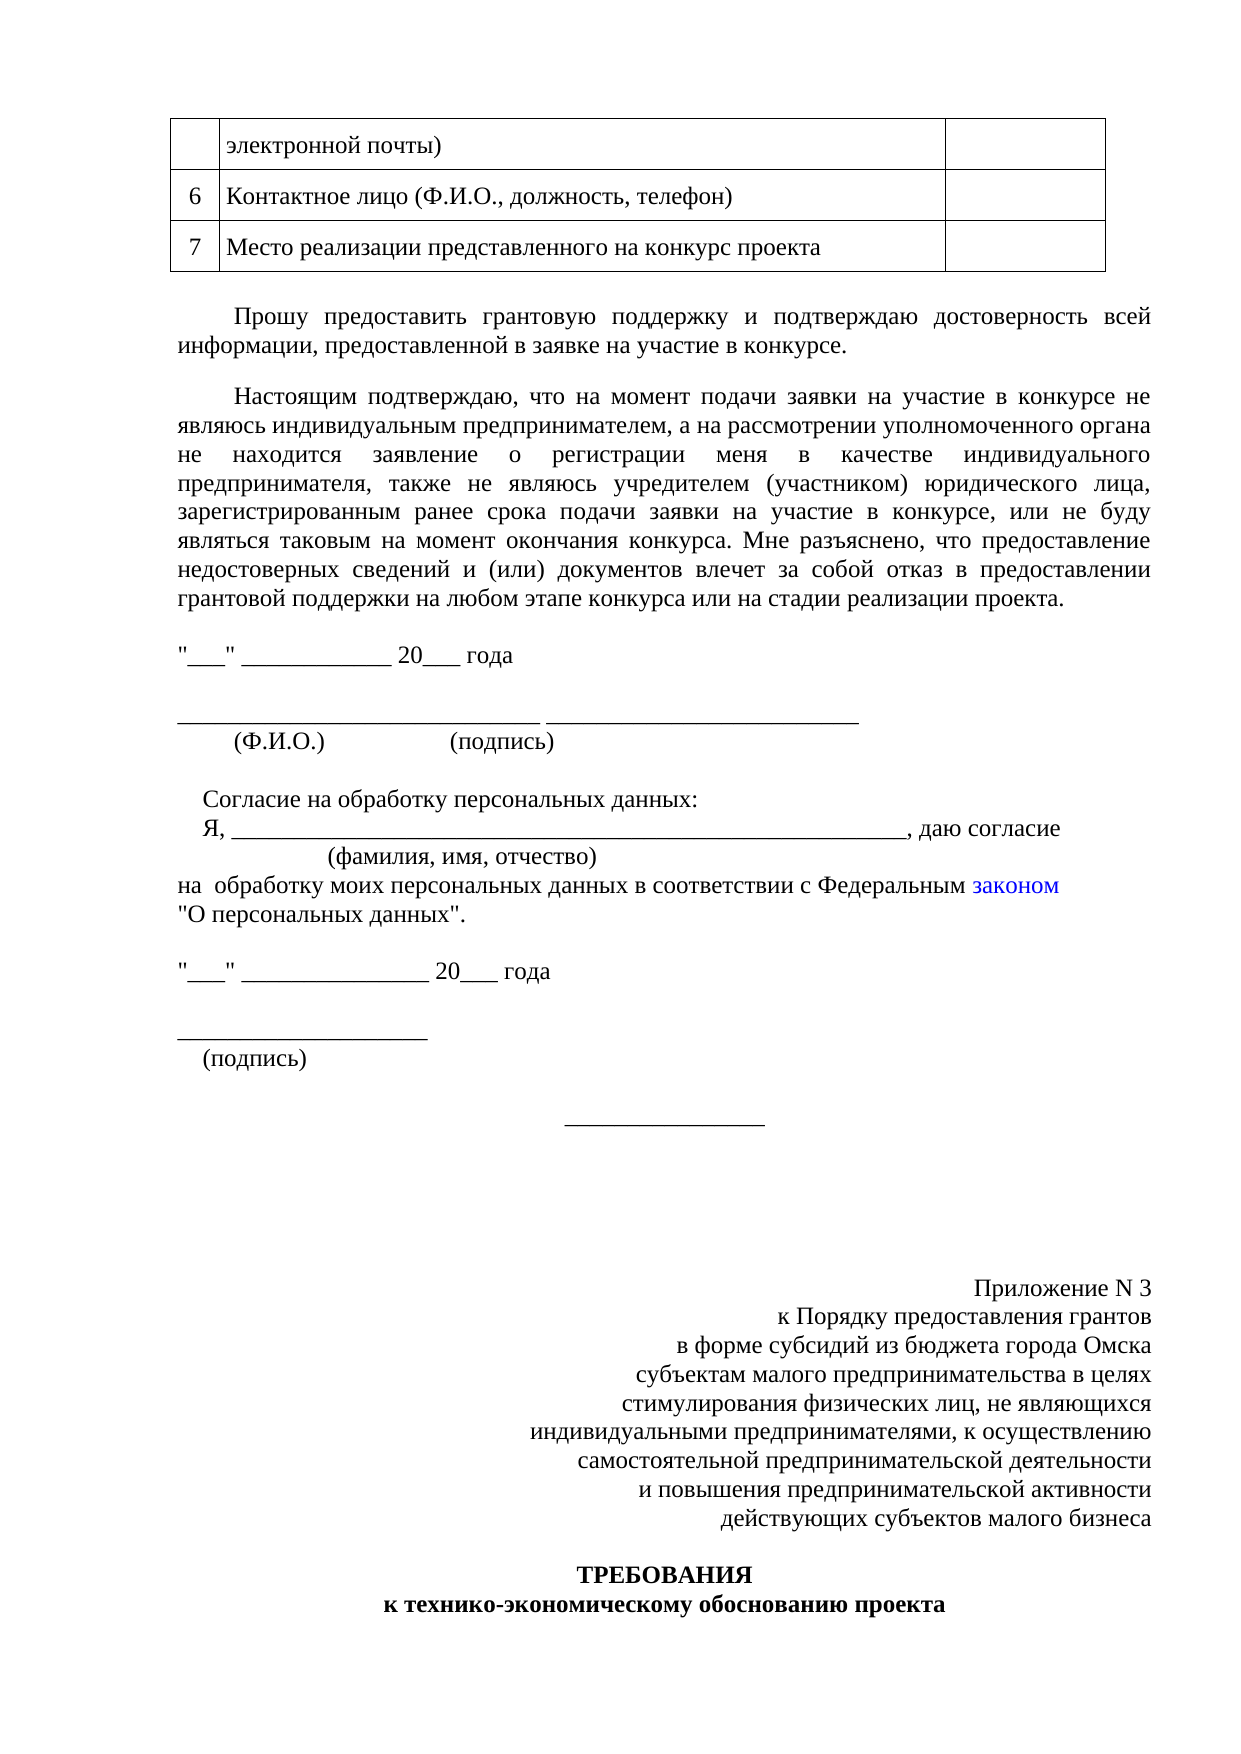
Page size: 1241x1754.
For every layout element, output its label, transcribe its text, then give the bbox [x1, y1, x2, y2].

text _____________________________ _________________________ [177, 698, 1152, 726]
text (фамилия, имя, отчество) [177, 841, 1152, 870]
text субъектам малого предпринимательства в целях [177, 1359, 1152, 1388]
table_cell 5 [171, 119, 219, 169]
text ____________________ [177, 1014, 1152, 1043]
text индивидуальными предпринимателями, к осуществлению [177, 1416, 1152, 1445]
table_cell [946, 119, 1105, 169]
text "О персональных данных". [177, 899, 1152, 928]
text Я, ______________________________________________________, даю согласие [177, 813, 1152, 841]
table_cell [220, 119, 945, 169]
text Настоящим подтверждаю, что на момент подачи заявки на участие в конкурсе не являюсь индивидуальным предпринимателем, а на рассмотрении уполномоченного органа не находится заявление о регистрации меня в качестве индивидуального предпринимателя, также не являюсь учредителем (участником) юридического лица, зарегистрированным ранее срока подачи заявки на участие в конкурсе, или не буду являться таковым на момент окончания конкурса. Мне разъяснено, что предоставление недостоверных сведений и (или) документов влечет за собой отказ в предоставлении грантовой поддержки на любом этапе конкурса или на стадии реализации проекта. [177, 381, 1152, 611]
text и повышения предпринимательской активности [177, 1474, 1152, 1503]
text "___" ____________ 20___ года [177, 640, 1152, 669]
text действующих субъектов малого бизнеса [177, 1503, 1152, 1531]
text в форме субсидий из бюджета города Омска [177, 1330, 1152, 1359]
text (Ф.И.О.) (подпись) [177, 726, 1152, 755]
text Согласие на обработку персональных данных: [177, 784, 1152, 813]
text стимулирования физических лиц, не являющихся [177, 1388, 1152, 1416]
table_cell [946, 170, 1105, 220]
table_cell 6 [171, 170, 219, 220]
text (подпись) [177, 1043, 1152, 1071]
text Прошу предоставить грантовую поддержку и подтверждаю достоверность всей информации, предоставленной в заявке на участие в конкурсе. [177, 301, 1152, 358]
title ТРЕБОВАНИЯ [177, 1560, 1152, 1589]
text самостоятельной предпринимательской деятельности [177, 1445, 1152, 1474]
table_cell Контактное лицо (Ф.И.О., должность, телефон) [220, 170, 945, 220]
text Приложение N 3 [177, 1273, 1152, 1301]
text "___" _______________ 20___ года [177, 956, 1152, 985]
text к Порядку предоставления грантов [177, 1301, 1152, 1330]
table_cell [946, 221, 1105, 271]
table_cell 7 [171, 221, 219, 271]
text на обработку моих персональных данных в соответствии с Федеральным законом [177, 870, 1152, 899]
title к технико-экономическому обоснованию проекта [177, 1589, 1152, 1618]
table_cell Место реализации представленного на конкурс проекта [220, 221, 945, 271]
text ________________ [177, 1100, 1152, 1129]
